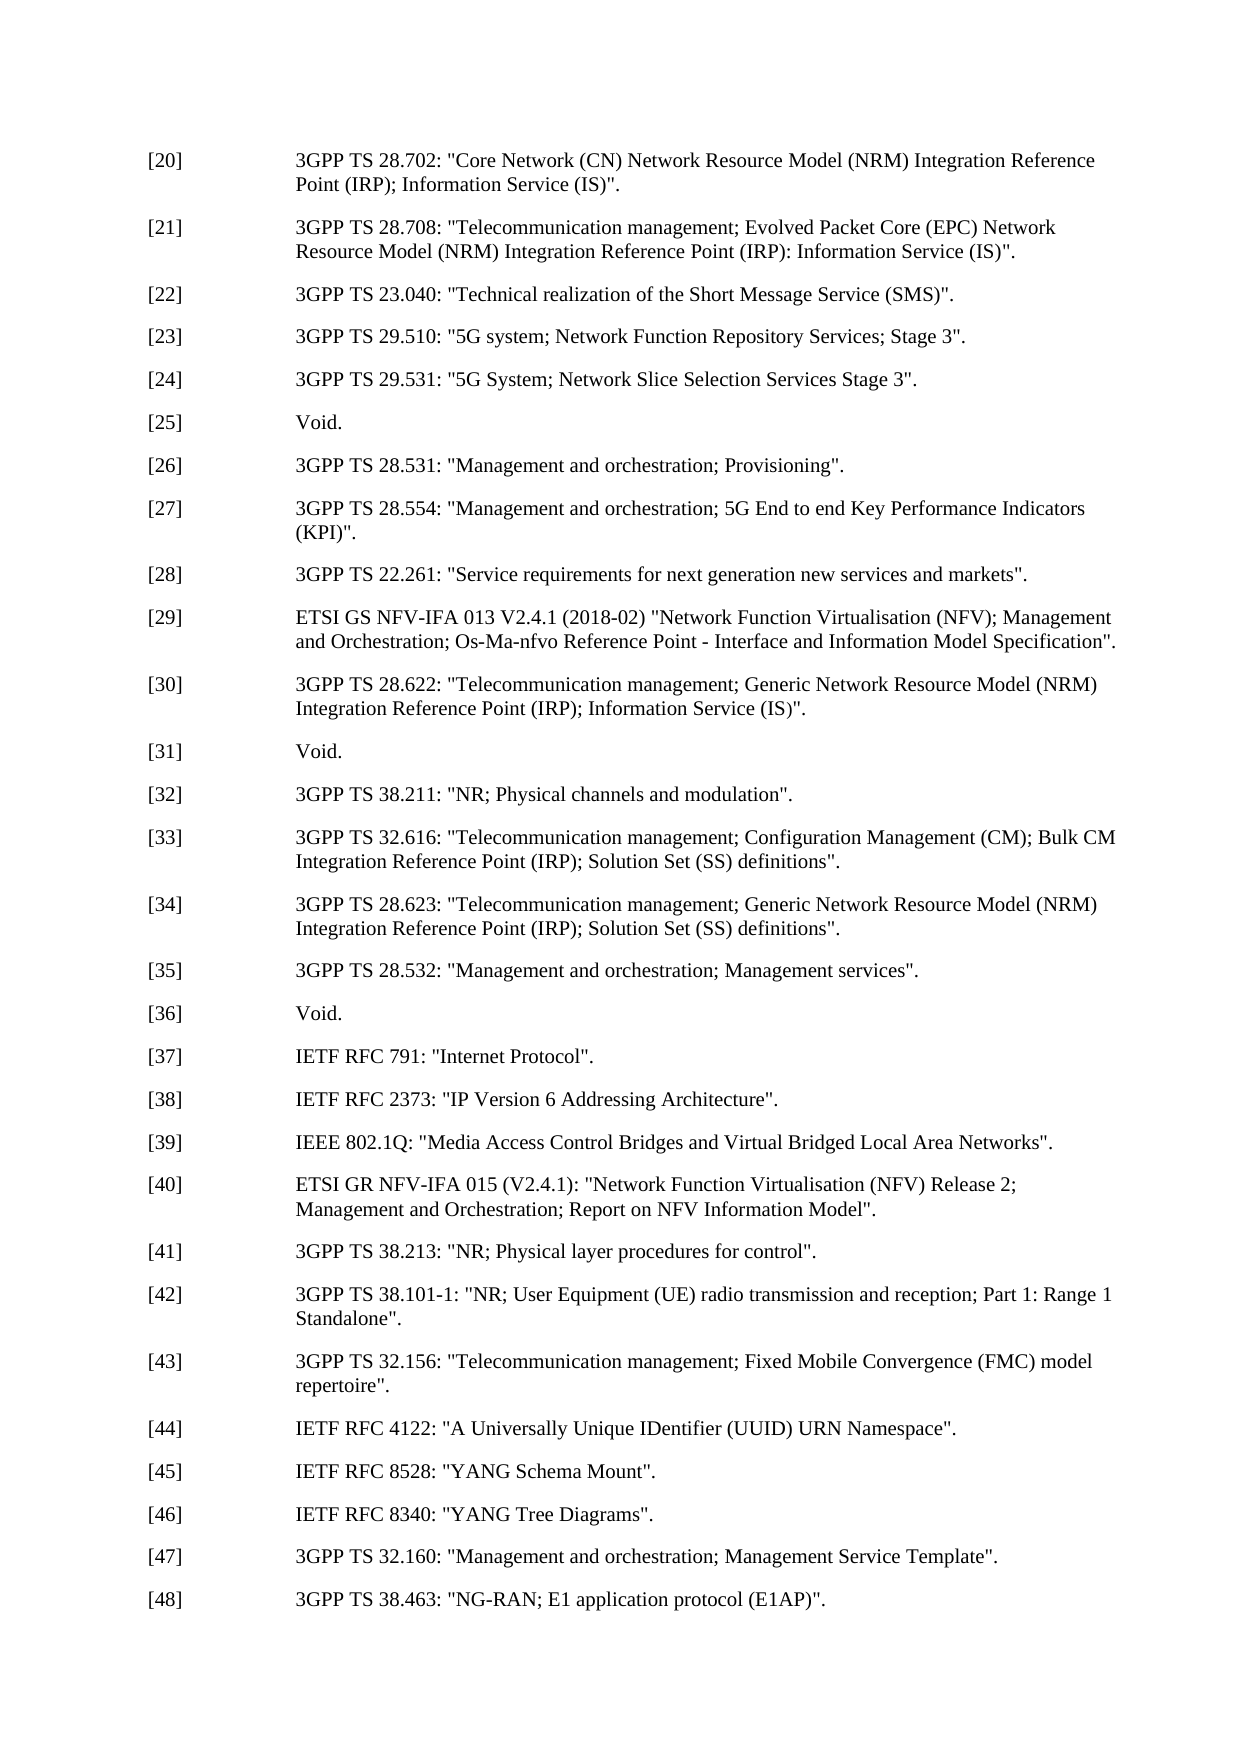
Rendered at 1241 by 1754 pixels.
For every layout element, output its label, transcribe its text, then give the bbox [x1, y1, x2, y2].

text [45] IETF RFC 8528: "YANG Schema Mount". [148, 1459, 1122, 1483]
text [38] IETF RFC 2373: "IP Version 6 Addressing Architecture". [148, 1087, 1122, 1111]
text [40] ETSI GR NFV-IFA 015 (V2.4.1): "Network Function Virtualisation (NFV) Release 2; Management and Orchestration; Report on NFV Information Model". [148, 1172, 1122, 1221]
text [36] Void. [148, 1001, 1122, 1025]
text [46] IETF RFC 8340: "YANG Tree Diagrams". [148, 1501, 1122, 1526]
text [44] IETF RFC 4122: "A Universally Unique IDentifier (UUID) URN Namespace". [148, 1416, 1122, 1440]
text [26] 3GPP TS 28.531: "Management and orchestration; Provisioning". [148, 453, 1122, 477]
text [47] 3GPP TS 32.160: "Management and orchestration; Management Service Template". [148, 1544, 1122, 1568]
text [43] 3GPP TS 32.156: "Telecommunication management; Fixed Mobile Convergence (FMC) model repertoire". [148, 1349, 1122, 1397]
text [35] 3GPP TS 28.532: "Management and orchestration; Management services". [148, 958, 1122, 982]
text [39] IEEE 802.1Q: "Media Access Control Bridges and Virtual Bridged Local Area Networks". [148, 1129, 1122, 1154]
text [22] 3GPP TS 23.040: "Technical realization of the Short Message Service (SMS)". [148, 281, 1122, 306]
text [29] ETSI GS NFV-IFA 013 V2.4.1 (2018-02) "Network Function Virtualisation (NFV); Management and Orchestration; Os-Ma-nfvo Reference Point - Interface and Information Model Specification". [148, 605, 1122, 653]
text [23] 3GPP TS 29.510: "5G system; Network Function Repository Services; Stage 3". [148, 324, 1122, 348]
text [28] 3GPP TS 22.261: "Service requirements for next generation new services and markets". [148, 562, 1122, 586]
text [41] 3GPP TS 38.213: "NR; Physical layer procedures for control". [148, 1239, 1122, 1263]
text [25] Void. [148, 410, 1122, 434]
text [33] 3GPP TS 32.616: "Telecommunication management; Configuration Management (CM); Bulk CM Integration Reference Point (IRP); Solution Set (SS) definitions". [148, 824, 1122, 873]
text [20] 3GPP TS 28.702: "Core Network (CN) Network Resource Model (NRM) Integration Reference Point (IRP); Information Service (IS)". [148, 148, 1122, 196]
text [30] 3GPP TS 28.622: "Telecommunication management; Generic Network Resource Model (NRM) Integration Reference Point (IRP); Information Service (IS)". [148, 672, 1122, 720]
text [48] 3GPP TS 38.463: "NG-RAN; E1 application protocol (E1AP)". [148, 1587, 1122, 1611]
text [24] 3GPP TS 29.531: "5G System; Network Slice Selection Services Stage 3". [148, 367, 1122, 391]
text [21] 3GPP TS 28.708: "Telecommunication management; Evolved Packet Core (EPC) Network Resource Model (NRM) Integration Reference Point (IRP): Information Service (IS)". [148, 214, 1122, 263]
text [32] 3GPP TS 38.211: "NR; Physical channels and modulation". [148, 782, 1122, 806]
text [27] 3GPP TS 28.554: "Management and orchestration; 5G End to end Key Performance Indicators (KPI)". [148, 496, 1122, 544]
text [31] Void. [148, 739, 1122, 763]
text [37] IETF RFC 791: "Internet Protocol". [148, 1044, 1122, 1068]
text [42] 3GPP TS 38.101-1: "NR; User Equipment (UE) radio transmission and reception; Part 1: Range 1 Standalone". [148, 1282, 1122, 1330]
text [34] 3GPP TS 28.623: "Telecommunication management; Generic Network Resource Model (NRM) Integration Reference Point (IRP); Solution Set (SS) definitions". [148, 891, 1122, 939]
